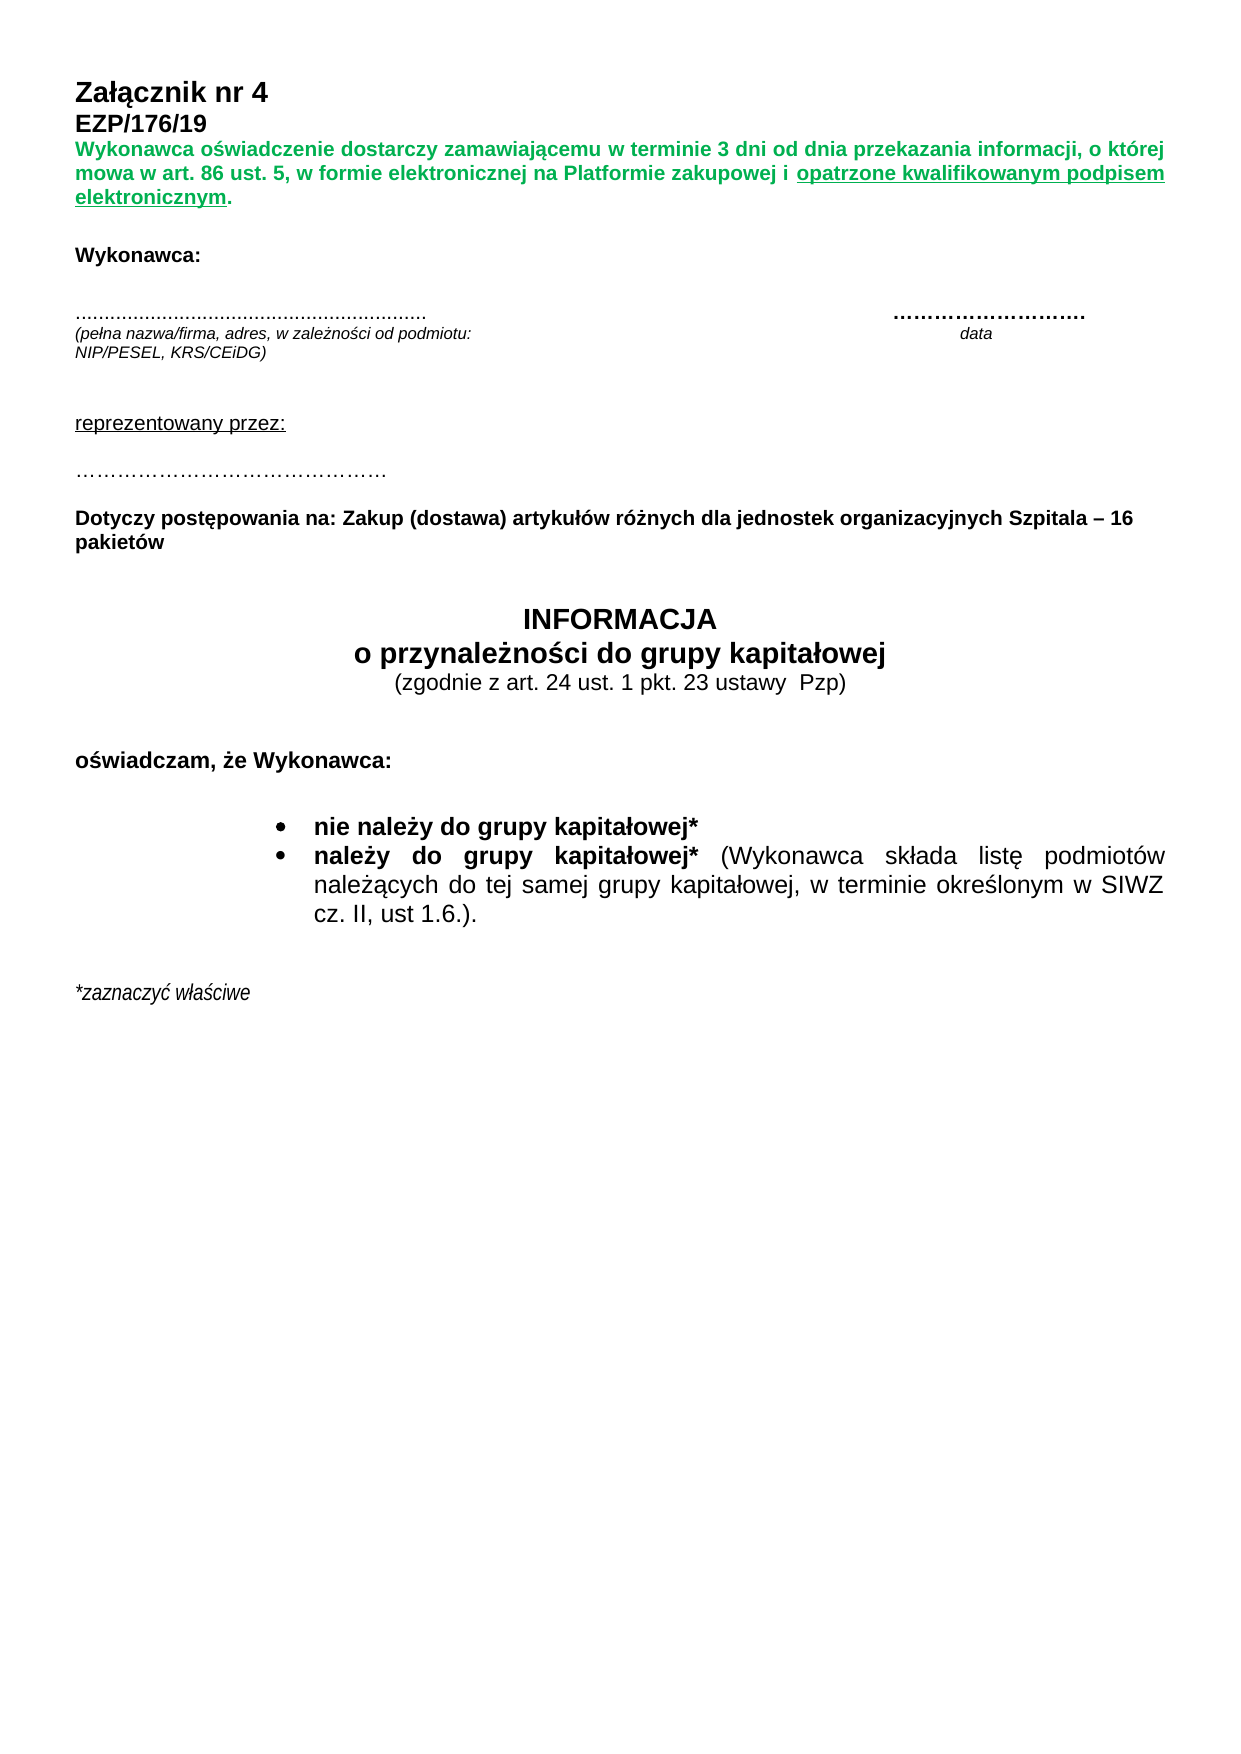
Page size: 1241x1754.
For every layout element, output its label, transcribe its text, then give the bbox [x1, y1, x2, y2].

list należy do grupy kapitałowej* (Wykonawca składa listę podmiotów należących do tej samej grupy kapitałowej, w terminie określonym w SIWZ cz. II, ust 1.6.). [276, 841, 1165, 927]
text reprezentowany przez: [75, 410, 1165, 434]
text EZP/176/19 [75, 108, 1165, 137]
text NIP/PESEL, KRS/CEiDG) [75, 343, 1165, 362]
text Załącznik nr 4 [75, 75, 1165, 108]
text Wykonawca: [75, 243, 1165, 267]
text (zgodnie z art. 24 ust. 1 pkt. 23 ustawy Pzp) [75, 669, 1165, 696]
text oświadczam, że Wykonawca: [75, 747, 1165, 773]
text Dotyczy postępowania na: Zakup (dostawa) artykułów różnych dla jednostek organizacyjnych Szpitala – 16 pakietów [75, 506, 1165, 554]
text ............................................................. ………………………. [75, 300, 1165, 324]
text ……………………………………… [75, 458, 545, 482]
list nie należy do grupy kapitałowej* [276, 812, 1165, 841]
text *zaznaczyć właściwe [75, 979, 1165, 1005]
text INFORMACJA [75, 602, 1165, 636]
text (pełna nazwa/firma, adres, w zależności od podmiotu: data [75, 324, 1165, 343]
text Wykonawca oświadczenie dostarczy zamawiającemu w terminie 3 dni od dnia przekazania informacji, o której mowa w art. 86 ust. 5, w formie elektronicznej na Platformie zakupowej i opatrzone kwalifikowanym podpisem elektronicznym. [75, 137, 1165, 209]
text o przynależności do grupy kapitałowej [75, 636, 1165, 669]
